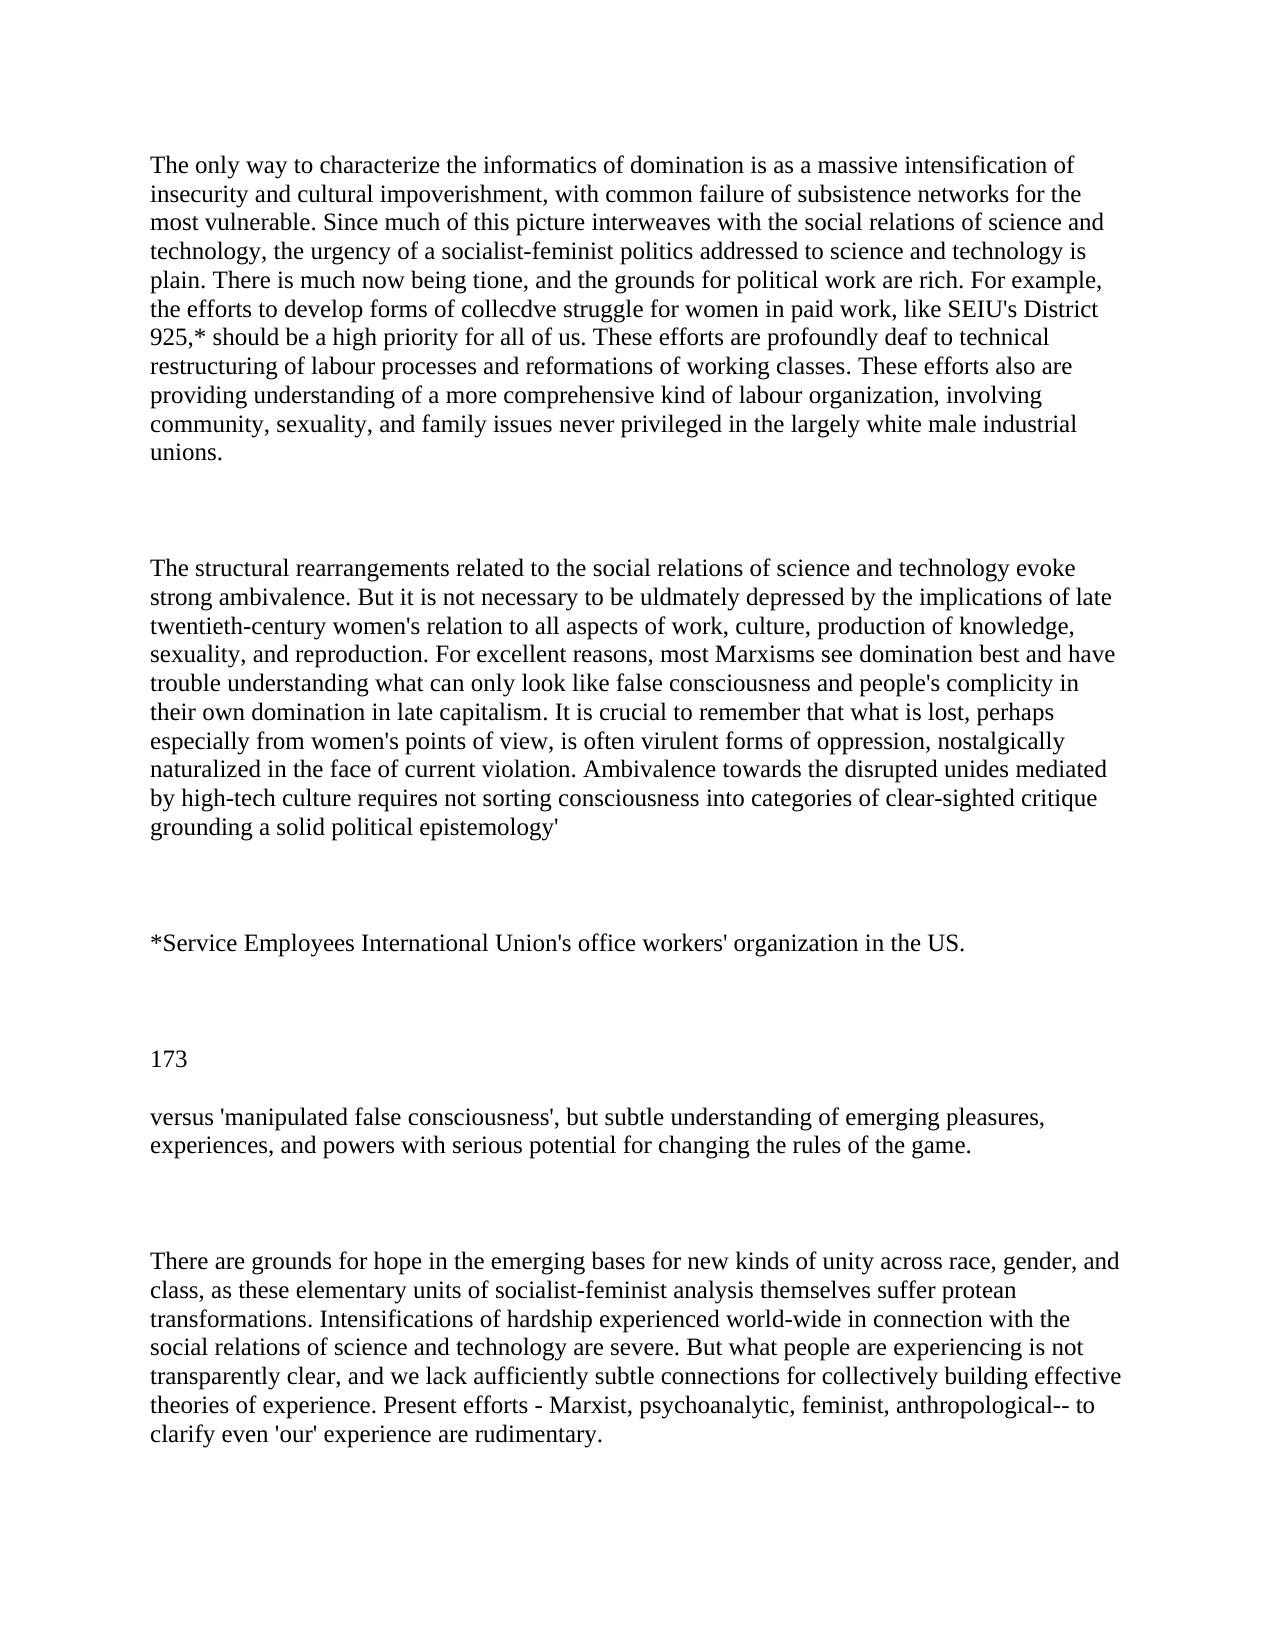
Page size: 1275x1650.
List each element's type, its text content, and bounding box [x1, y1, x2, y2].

text versus 'manipulated false consciousness', but subtle understanding of emerging pleasures, experiences, and powers with serious potential for changing the rules of the game. [150, 1102, 1125, 1159]
text *Service Employees International Union's office workers' organization in the US. [150, 928, 1125, 957]
text The structural rearrangements related to the social relations of science and technology evoke strong ambivalence. But it is not necessary to be uldmately depressed by the implications of late twentieth-century women's relation to all aspects of work, culture, production of knowledge, sexuality, and reproduction. For excellent reasons, most Marxisms see domination best and have trouble understanding what can only look like false consciousness and people's complicity in their own domination in late capitalism. It is crucial to remember that what is lost, perhaps especially from women's points of view, is often virulent forms of oppression, nostalgically naturalized in the face of current violation. Ambivalence towards the disrupted unides mediated by high-tech culture requires not sorting consciousness into categories of clear-sighted critique grounding a solid political epistemology' [150, 553, 1125, 841]
text The only way to characterize the informatics of domination is as a massive intensification of insecurity and cultural impoverishment, with common failure of subsistence networks for the most vulnerable. Since much of this picture interweaves with the social relations of science and technology, the urgency of a socialist-feminist politics addressed to science and technology is plain. There is much now being tione, and the grounds for political work are rich. For example, the efforts to develop forms of collecdve struggle for women in paid work, like SEIU's District 925,* should be a high priority for all of us. These efforts are profoundly deaf to technical restructuring of labour processes and reformations of working classes. These efforts also are providing understanding of a more comprehensive kind of labour organization, involving community, sexuality, and family issues never privileged in the largely white male industrial unions. [150, 150, 1125, 466]
text There are grounds for hope in the emerging bases for new kinds of unity across race, gender, and class, as these elementary units of socialist-feminist analysis themselves suffer protean transformations. Intensifications of hardship experienced world-wide in connection with the social relations of science and technology are severe. But what people are experiencing is not transparently clear, and we lack aufficiently subtle connections for collectively building effective theories of experience. Present efforts - Marxist, psychoanalytic, feminist, anthropological-- to clarify even 'our' experience are rudimentary. [150, 1246, 1125, 1447]
text 173 [150, 1044, 1125, 1072]
